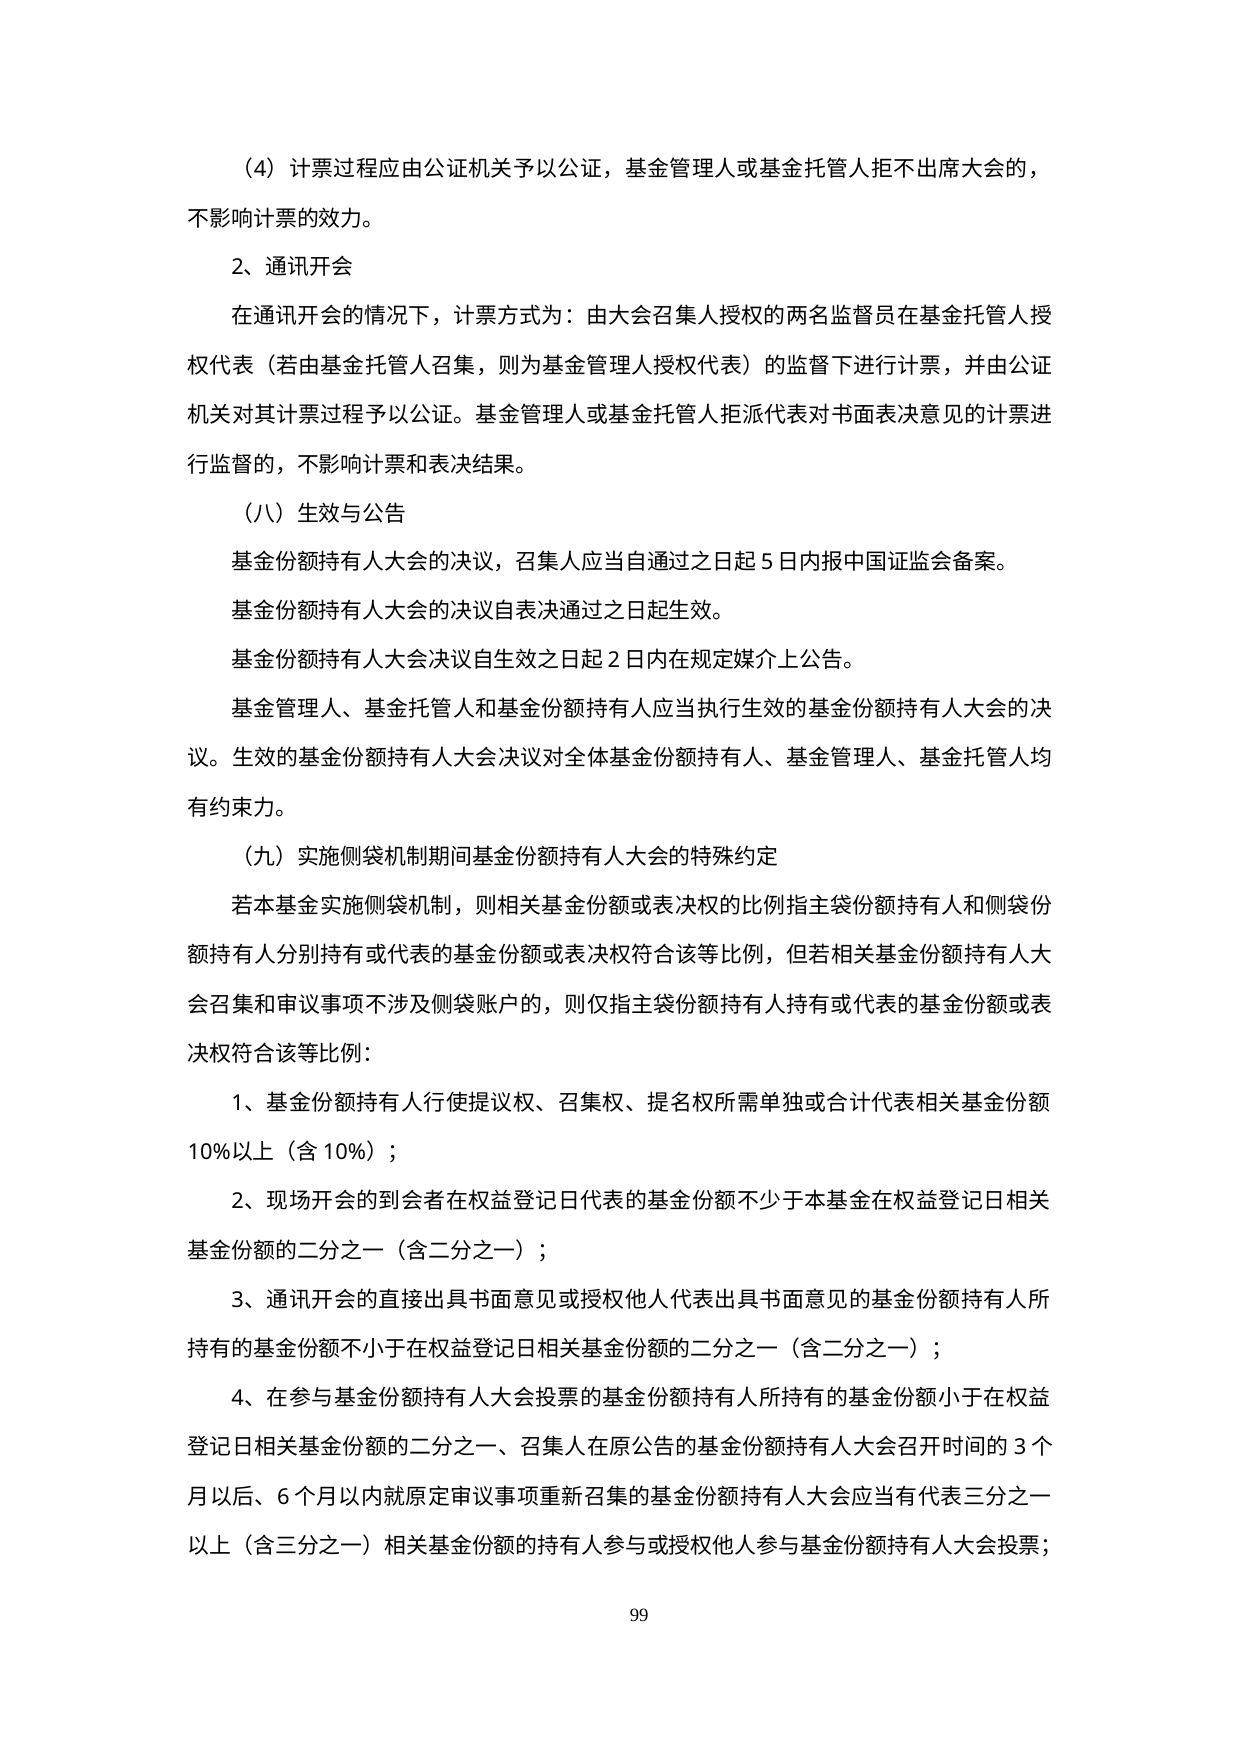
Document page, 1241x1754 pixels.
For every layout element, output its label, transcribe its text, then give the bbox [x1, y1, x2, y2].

text （八）生效与公告 [187, 495, 1053, 528]
text 基金份额持有人大会决议自生效之日起2日内在规定媒介上公告。 [187, 641, 1053, 674]
text 若本基金实施侧袋机制，则相关基金份额或表决权的比例指主袋份额持有人和侧袋份额持有人分别持有或代表的基金份额或表决权符合该等比例，但若相关基金份额持有人大会召集和审议事项不涉及侧袋账户的，则仅指主袋份额持有人持有或代表的基金份额或表决权符合该等比例： [187, 887, 1053, 1068]
text 3、通讯开会的直接出具书面意见或授权他人代表出具书面意见的基金份额持有人所持有的基金份额不小于在权益登记日相关基金份额的二分之一（含二分之一）； [187, 1281, 1053, 1363]
text 2、通讯开会 [187, 249, 1053, 282]
text 在通讯开会的情况下，计票方式为：由大会召集人授权的两名监督员在基金托管人授权代表（若由基金托管人召集，则为基金管理人授权代表）的监督下进行计票，并由公证机关对其计票过程予以公证。基金管理人或基金托管人拒派代表对书面表决意见的计票进行监督的，不影响计票和表决结果。 [187, 298, 1053, 479]
text （九）实施侧袋机制期间基金份额持有人大会的特殊约定 [187, 838, 1053, 871]
text 基金份额持有人大会的决议自表决通过之日起生效。 [187, 593, 1053, 626]
text 2、现场开会的到会者在权益登记日代表的基金份额不少于本基金在权益登记日相关基金份额的二分之一（含二分之一）； [187, 1183, 1053, 1265]
text 基金管理人、基金托管人和基金份额持有人应当执行生效的基金份额持有人大会的决议。生效的基金份额持有人大会决议对全体基金份额持有人、基金管理人、基金托管人均有约束力。 [187, 690, 1053, 822]
text 4、在参与基金份额持有人大会投票的基金份额持有人所持有的基金份额小于在权益登记日相关基金份额的二分之一、召集人在原公告的基金份额持有人大会召开时间的3个月以后、6个月以内就原定审议事项重新召集的基金份额持有人大会应当有代表三分之一以上（含三分之一）相关基金份额的持有人参与或授权他人参与基金份额持有人大会投票； [187, 1379, 1053, 1561]
text 1、基金份额持有人行使提议权、召集权、提名权所需单独或合计代表相关基金份额10%以上（含10%）； [187, 1084, 1053, 1167]
text 基金份额持有人大会的决议，召集人应当自通过之日起5日内报中国证监会备案。 [187, 544, 1053, 577]
text （4）计票过程应由公证机关予以公证，基金管理人或基金托管人拒不出席大会的，不影响计票的效力。 [187, 150, 1053, 233]
